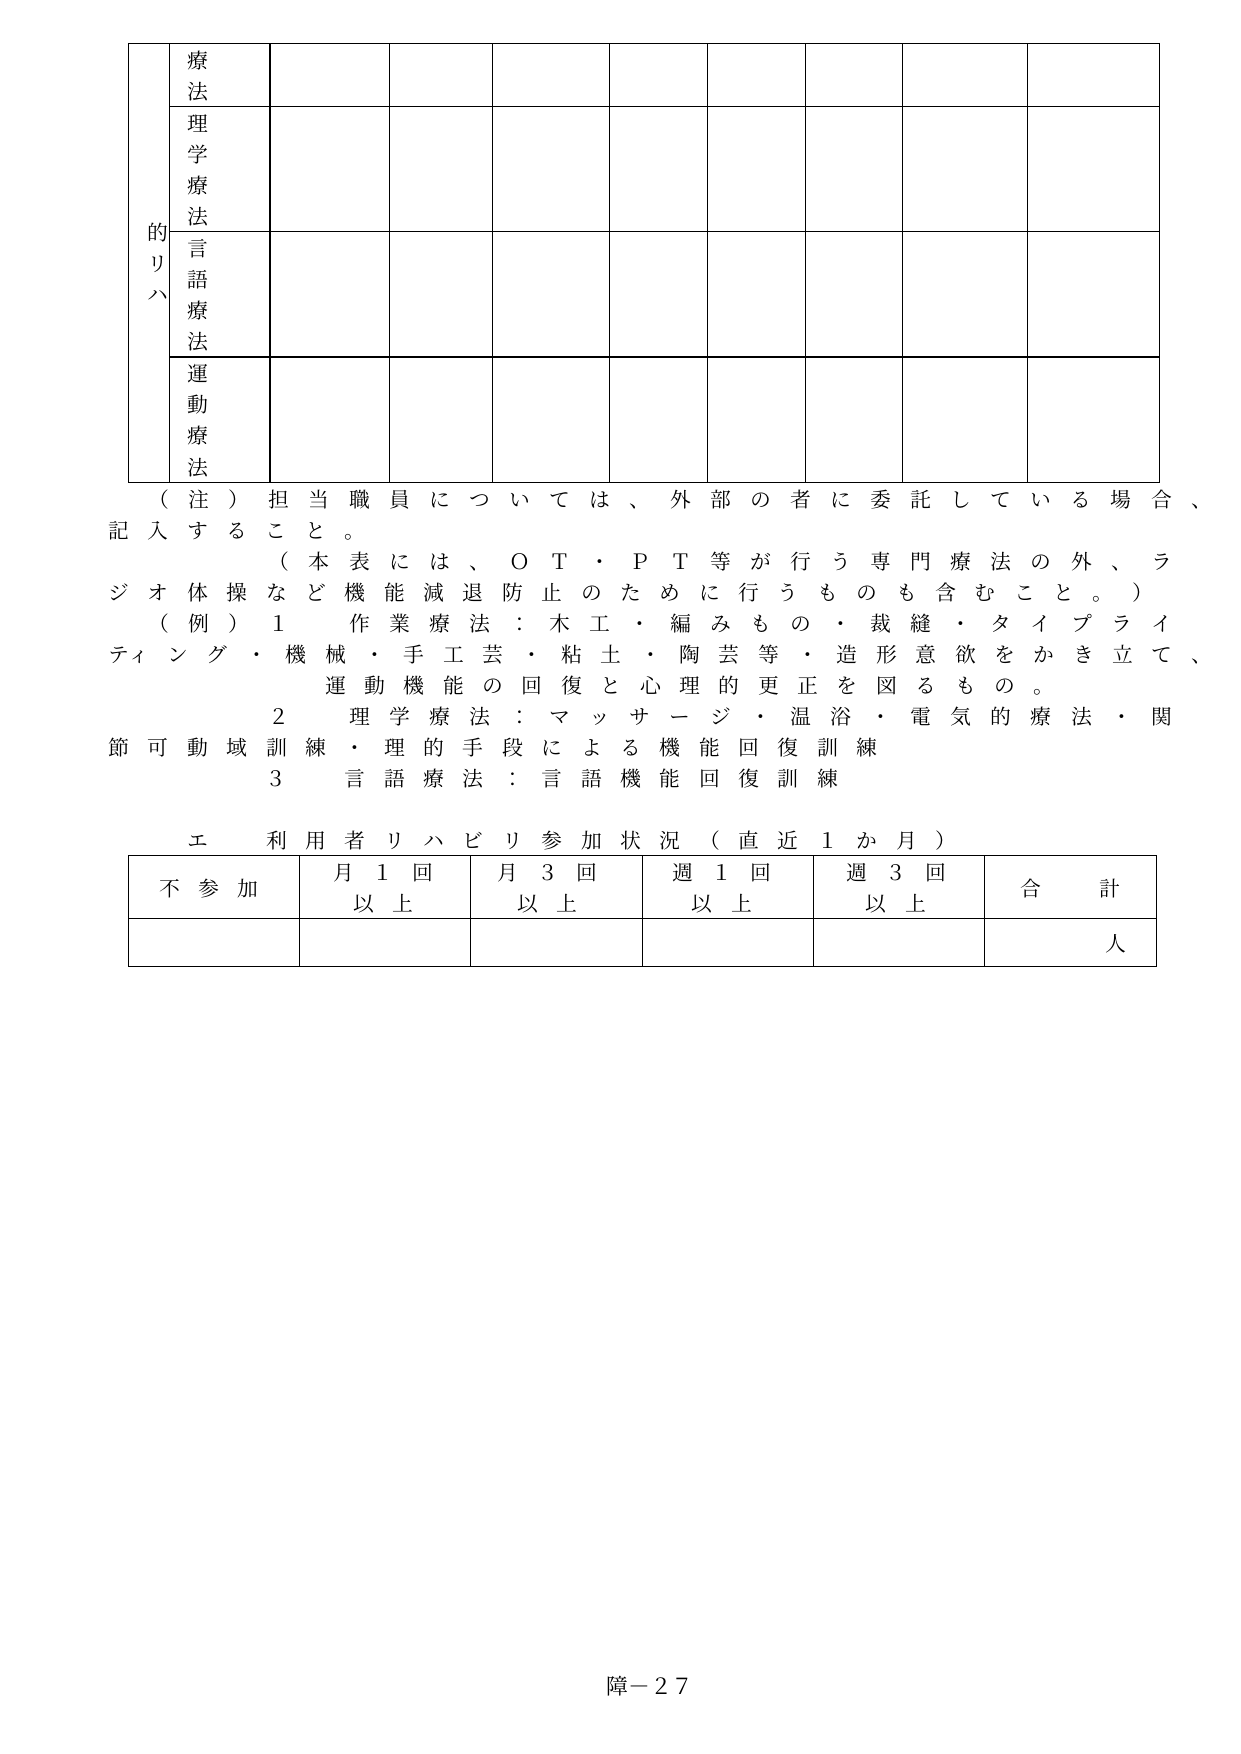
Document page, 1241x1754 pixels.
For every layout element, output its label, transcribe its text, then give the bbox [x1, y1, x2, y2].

table_cell 作業療法 [170, 44, 269, 106]
table_cell [129, 919, 299, 966]
table_cell [493, 107, 609, 231]
table_cell [390, 44, 492, 106]
table_header 月１回以上 [300, 856, 470, 918]
table_cell [471, 919, 642, 966]
text エ 利用者リハビリ参加状況（直近１か月） [108, 824, 1191, 855]
table_cell [708, 358, 805, 482]
table_cell [390, 232, 492, 356]
table_cell [1028, 107, 1159, 231]
table_cell [493, 232, 609, 356]
text ２ 理学療法：マッサージ・温浴・電気的療法・関節可動域訓練・理的手段による機能回復訓練 [108, 700, 1191, 762]
table_cell [806, 44, 902, 106]
table_cell 理学療法 [170, 107, 269, 231]
table_cell [806, 358, 902, 482]
table_cell [903, 44, 1027, 106]
table_cell 言語療法 [170, 232, 269, 356]
table_cell 人 [985, 919, 1156, 966]
table_cell [390, 107, 492, 231]
text （本表には、ＯＴ・ＰＴ等が行う専門療法の外、ラジオ体操など機能減退防止のために行うものも含むこと。） [108, 545, 1191, 607]
text （例）１ 作業療法：木工・編みもの・裁縫・タイプライティング・機械・手工芸・粘土・陶芸等・造形意欲をかき立て、 [108, 607, 1191, 669]
table_cell [708, 107, 805, 231]
table_header 不参加 [129, 856, 299, 918]
table_cell [271, 107, 389, 231]
table_cell [390, 358, 492, 482]
table_cell [806, 232, 902, 356]
table_cell [1028, 232, 1159, 356]
text （注）担当職員については、外部の者に委託している場合、記入すること。 [108, 483, 1191, 545]
table_cell [806, 107, 902, 231]
table_cell [903, 232, 1027, 356]
text ３ 言語療法：言語機能回復訓練 [108, 762, 1191, 793]
table_cell [271, 232, 389, 356]
table_cell [903, 358, 1027, 482]
table_cell [493, 358, 609, 482]
table_cell [610, 358, 707, 482]
table_cell [610, 107, 707, 231]
table_cell [708, 232, 805, 356]
table_cell [708, 44, 805, 106]
table_header 週１回以上 [643, 856, 813, 918]
table_cell 運動療法 [170, 358, 269, 482]
table_cell [814, 919, 984, 966]
table_cell [493, 44, 609, 106]
table_cell [271, 358, 389, 482]
table_header 月３回以上 [471, 856, 642, 918]
table_cell [903, 107, 1027, 231]
table_cell [643, 919, 813, 966]
table_header 週３回以上 [814, 856, 984, 918]
table_cell [300, 919, 470, 966]
table_cell 医学的リハ [129, 44, 169, 482]
table_cell [610, 232, 707, 356]
table_header 合 計 [985, 856, 1156, 918]
table_cell [1028, 44, 1159, 106]
table_cell [1028, 358, 1159, 482]
text 運動機能の回復と心理的更正を図るもの。 [108, 669, 1191, 700]
table_cell [271, 44, 389, 106]
table_cell [610, 44, 707, 106]
